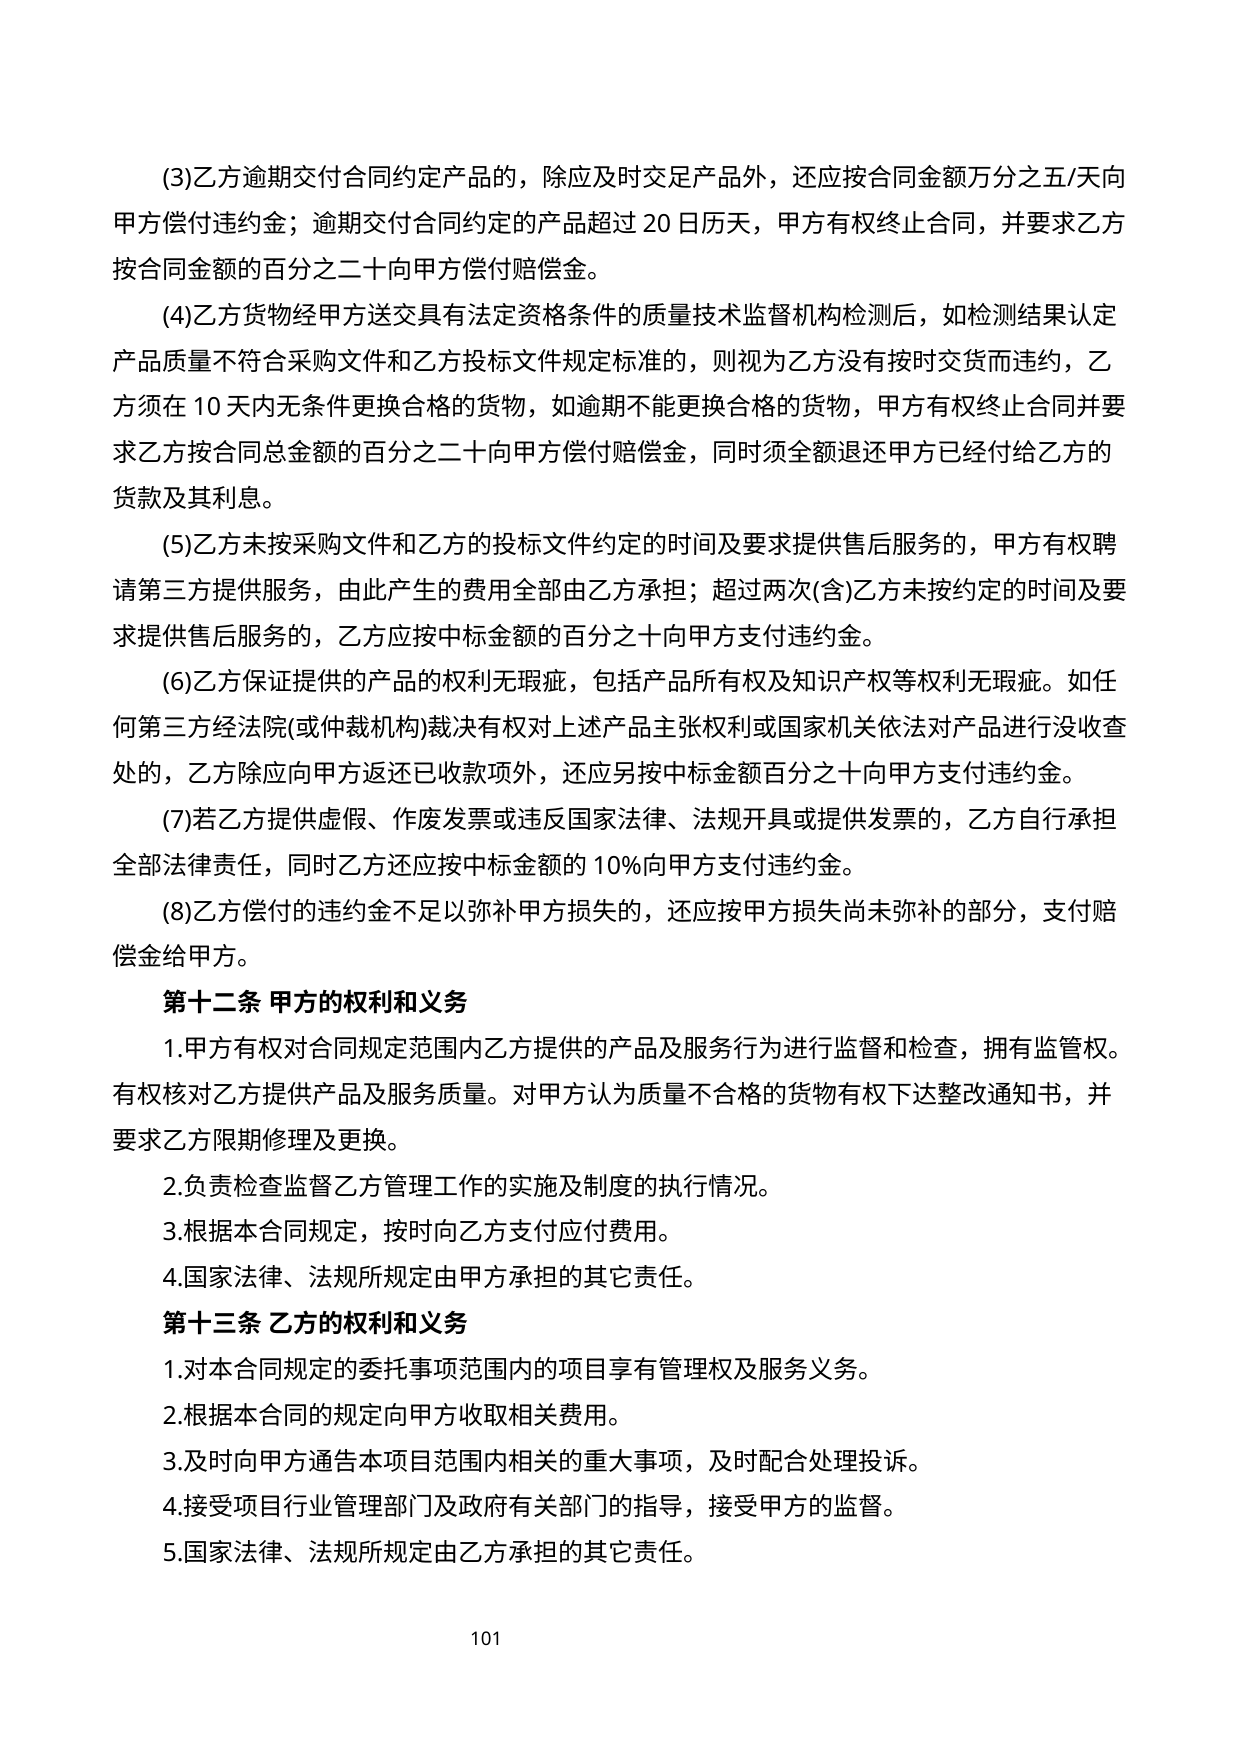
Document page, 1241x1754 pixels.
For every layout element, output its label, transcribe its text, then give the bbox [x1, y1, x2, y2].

text (5)乙方未按采购文件和乙方的投标文件约定的时间及要求提供售后服务的，甲方有权聘请第三方提供服务，由此产生的费用全部由乙方承担；超过两次(含)乙方未按约定的时间及要求提供售后服务的，乙方应按中标金额的百分之十向甲方支付违约金。 [112, 517, 1128, 654]
text (7)若乙方提供虚假、作废发票或违反国家法律、法规开具或提供发票的，乙方自行承担全部法律责任，同时乙方还应按中标金额的10%向甲方支付违约金。 [112, 792, 1128, 883]
text 2.负责检查监督乙方管理工作的实施及制度的执行情况。 [112, 1158, 1128, 1204]
text 1.对本合同规定的委托事项范围内的项目享有管理权及服务义务。 [112, 1342, 1128, 1387]
text (4)乙方货物经甲方送交具有法定资格条件的质量技术监督机构检测后，如检测结果认定产品质量不符合采购文件和乙方投标文件规定标准的，则视为乙方没有按时交货而违约，乙方须在10天内无条件更换合格的货物，如逾期不能更换合格的货物，甲方有权终止合同并要求乙方按合同总金额的百分之二十向甲方偿付赔偿金，同时须全额退还甲方已经付给乙方的货款及其利息。 [112, 287, 1128, 517]
text 1.甲方有权对合同规定范围内乙方提供的产品及服务行为进行监督和检查，拥有监管权。有权核对乙方提供产品及服务质量。对甲方认为质量不合格的货物有权下达整改通知书，并要求乙方限期修理及更换。 [112, 1021, 1128, 1158]
text 3.及时向甲方通告本项目范围内相关的重大事项，及时配合处理投诉。 [112, 1433, 1128, 1479]
text (3)乙方逾期交付合同约定产品的，除应及时交足产品外，还应按合同金额万分之五/天向甲方偿付违约金；逾期交付合同约定的产品超过20日历天，甲方有权终止合同，并要求乙方按合同金额的百分之二十向甲方偿付赔偿金。 [112, 150, 1128, 287]
text 第十三条 乙方的权利和义务 [112, 1296, 1128, 1342]
text 3.根据本合同规定，按时向乙方支付应付费用。 [112, 1204, 1128, 1250]
text 2.根据本合同的规定向甲方收取相关费用。 [112, 1387, 1128, 1433]
text 第十二条 甲方的权利和义务 [112, 975, 1128, 1021]
text 5.国家法律、法规所规定由乙方承担的其它责任。 [112, 1525, 1128, 1571]
text (8)乙方偿付的违约金不足以弥补甲方损失的，还应按甲方损失尚未弥补的部分，支付赔偿金给甲方。 [112, 883, 1128, 975]
text (6)乙方保证提供的产品的权利无瑕疵，包括产品所有权及知识产权等权利无瑕疵。如任何第三方经法院(或仲裁机构)裁决有权对上述产品主张权利或国家机关依法对产品进行没收查处的，乙方除应向甲方返还已收款项外，还应另按中标金额百分之十向甲方支付违约金。 [112, 654, 1128, 792]
text 4.接受项目行业管理部门及政府有关部门的指导，接受甲方的监督。 [112, 1479, 1128, 1525]
text 4.国家法律、法规所规定由甲方承担的其它责任。 [112, 1250, 1128, 1296]
